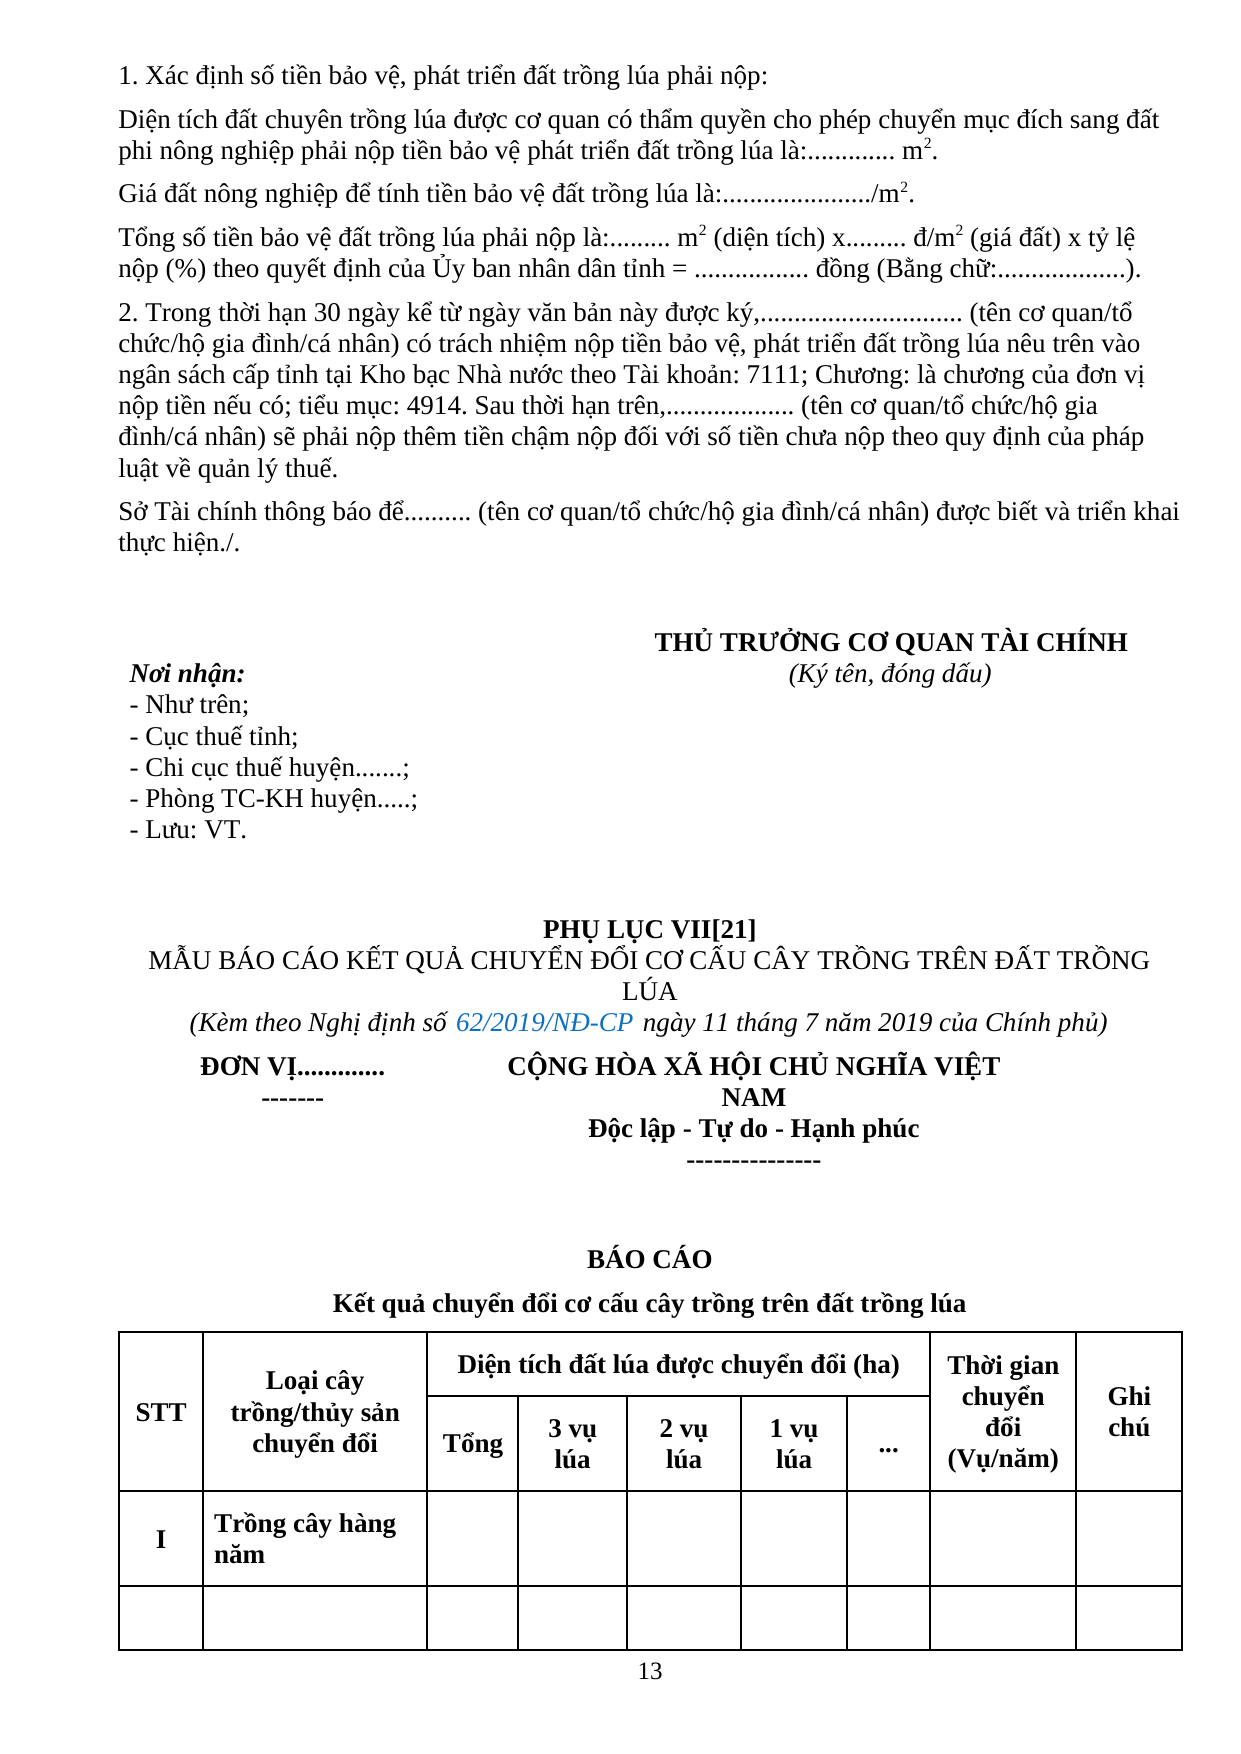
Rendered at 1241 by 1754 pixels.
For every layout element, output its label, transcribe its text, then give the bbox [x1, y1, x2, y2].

text Tổng số tiền bảo vệ đất trồng lúa phải nộp là:......... m2 (diện tích) x......... đ/m2 (giá đất) x tỷ lệ nộp (%) theo quyết định của Ủy ban nhân dân tỉnh = ................. đồng (Bằng chữ:...................). [118, 221, 1181, 283]
table_header Diện tích đất lúa được chuyển đổi (ha) [428, 1333, 929, 1394]
table_cell [120, 1587, 202, 1649]
table_cell [628, 1492, 740, 1585]
table_cell ... [848, 1397, 929, 1490]
table_cell [628, 1587, 740, 1649]
table_header Thời gian chuyển đổi (Vụ/năm) [931, 1333, 1075, 1490]
table_header THỦ TRƯỞNG CƠ QUAN TÀI CHÍNH (Ký tên, đóng dấu) [601, 614, 1181, 857]
table_cell [204, 1587, 426, 1649]
table_cell [428, 1587, 517, 1649]
table_cell Tổng [428, 1397, 517, 1490]
table_cell [848, 1492, 929, 1585]
text Sở Tài chính thông báo để.......... (tên cơ quan/tổ chức/hộ gia đình/cá nhân) được biết và triển khai thực hiện./. [118, 495, 1181, 558]
text 1. Xác định số tiền bảo vệ, phát triển đất trồng lúa phải nộp: [118, 59, 1181, 90]
table_header CỘNG HÒA XÃ HỘI CHỦ NGHĨA VIỆT NAM Độc lập - Tự do - Hạnh phúc --------------- [467, 1038, 1041, 1187]
text PHỤ LỤC VII[21] [118, 913, 1181, 944]
table_cell Trồng cây hàng năm [204, 1492, 426, 1585]
table_header Loại cây trồng/thủy sản chuyển đổi [204, 1333, 426, 1490]
table_header STT [120, 1333, 202, 1490]
table_cell I [120, 1492, 202, 1585]
table_cell 3 vụ lúa [519, 1397, 626, 1490]
table_cell [519, 1587, 626, 1649]
table_header Ghi chú [1077, 1333, 1181, 1490]
table_header Nơi nhận: - Như trên; - Cục thuế tỉnh; - Chi cục thuế huyện.......; - Phòng TC-KH huyện.....; - Lưu: VT. [118, 614, 601, 857]
text Diện tích đất chuyên trồng lúa được cơ quan có thẩm quyền cho phép chuyển mục đích sang đất phi nông nghiệp phải nộp tiền bảo vệ phát triển đất trồng lúa là:............. m2. [118, 103, 1181, 165]
table_cell [931, 1587, 1075, 1649]
table_cell [519, 1492, 626, 1585]
table_cell [1077, 1587, 1181, 1649]
table_cell 1 vụ lúa [742, 1397, 846, 1490]
table_cell [1077, 1492, 1181, 1585]
table_cell 2 vụ lúa [628, 1397, 740, 1490]
table_cell [742, 1587, 846, 1649]
table_cell [848, 1587, 929, 1649]
text BÁO CÁO [118, 1243, 1181, 1274]
table_cell [742, 1492, 846, 1585]
text Giá đất nông nghiệp để tính tiền bảo vệ đất trồng lúa là:....................../m2. [118, 177, 1181, 209]
table_cell [428, 1492, 517, 1585]
text Kết quả chuyển đổi cơ cấu cây trồng trên đất trồng lúa [118, 1287, 1181, 1318]
text 2. Trong thời hạn 30 ngày kể từ ngày văn bản này được ký,.............................. (tên cơ quan/tổ chức/hộ gia đình/cá nhân) có trách nhiệm nộp tiền bảo vệ, phát triển đất trồng lúa nêu trên vào ngân sách cấp tỉnh tại Kho bạc Nhà nước theo Tài khoản: 7111; Chương: là chương của đơn vị nộp tiền nếu có; tiểu mục: 4914. Sau thời hạn trên,................... (tên cơ quan/tổ chức/hộ gia đình/cá nhân) sẽ phải nộp thêm tiền chậm nộp đối với số tiền chưa nộp theo quy định của pháp luật về quản lý thuế. [118, 296, 1181, 483]
text MẪU BÁO CÁO KẾT QUẢ CHUYỂN ĐỔI CƠ CẤU CÂY TRỒNG TRÊN ĐẤT TRỒNG LÚA (Kèm theo Nghị định số 62/2019/NĐ-CP ngày 11 tháng 7 năm 2019 của Chính phủ) [118, 944, 1181, 1037]
table_cell [931, 1492, 1075, 1585]
table_header ĐƠN VỊ............. ------- [118, 1038, 467, 1187]
